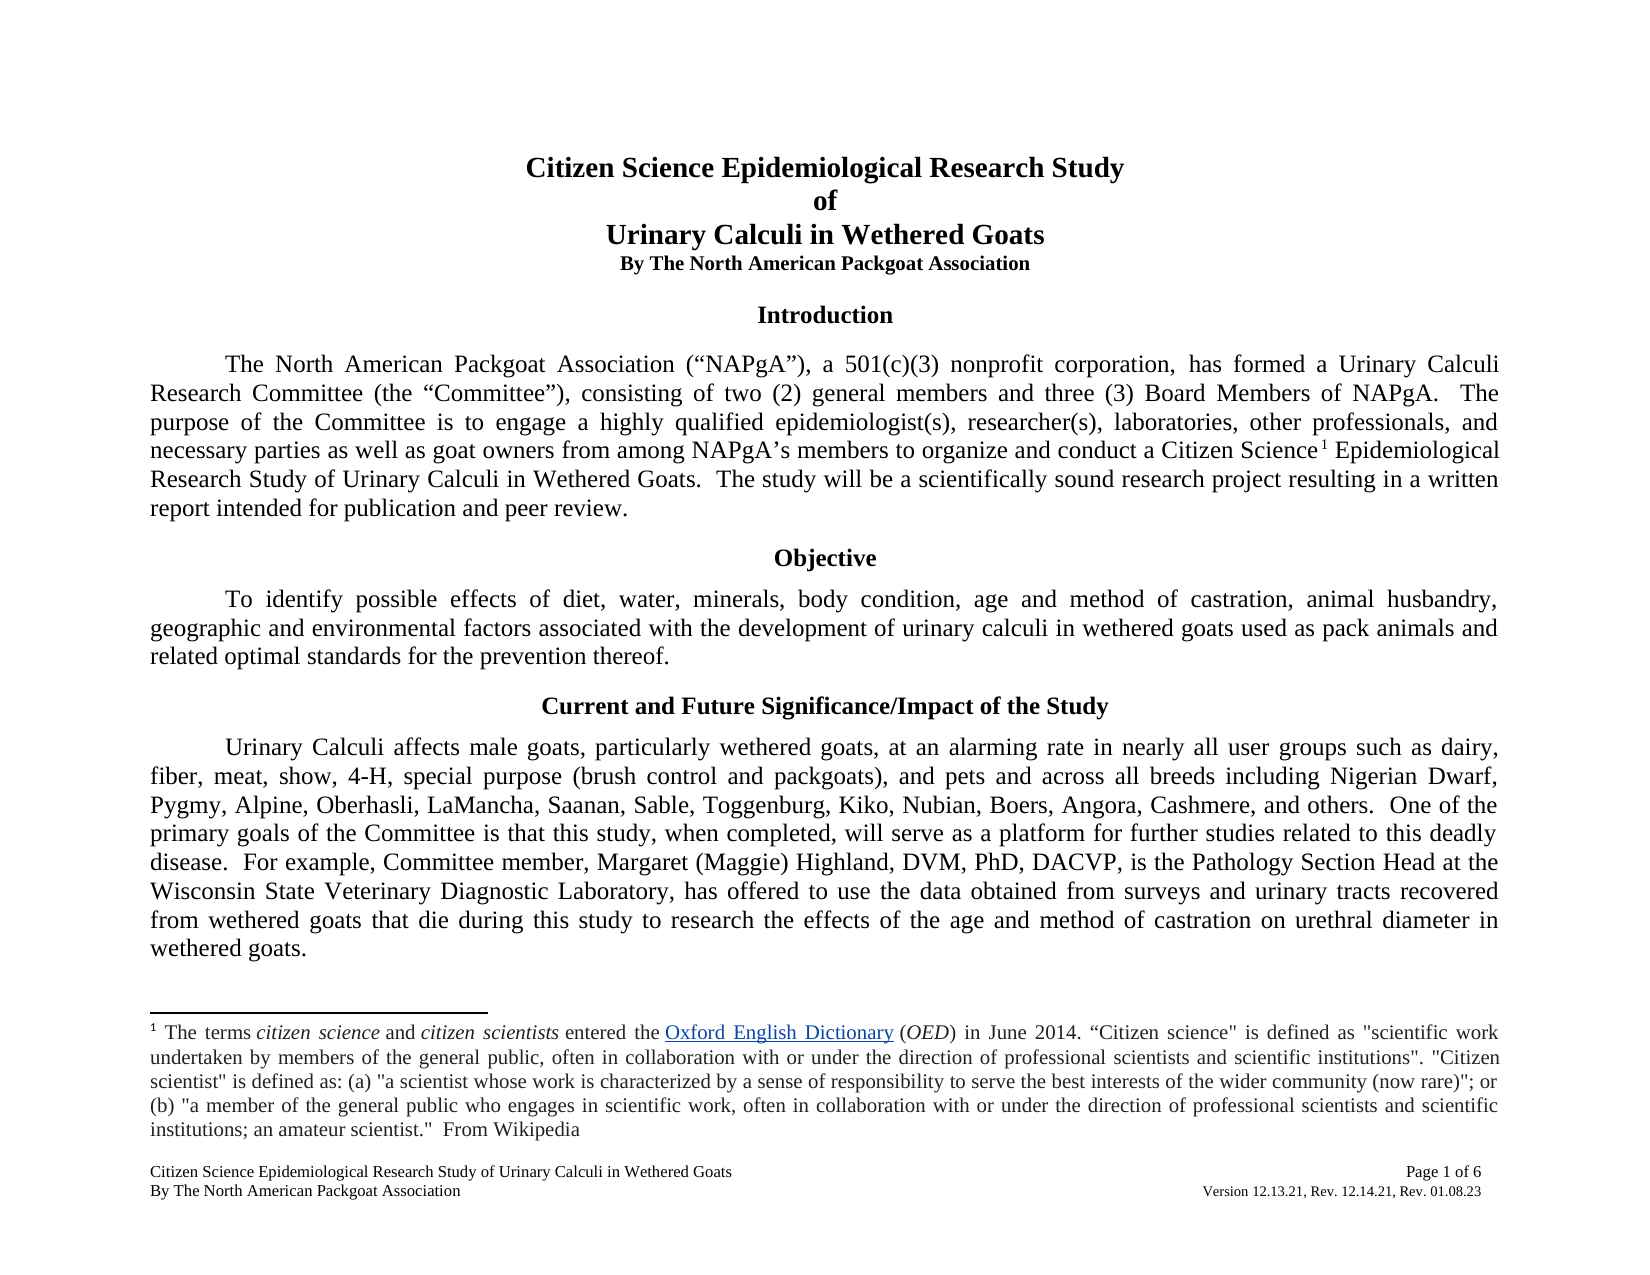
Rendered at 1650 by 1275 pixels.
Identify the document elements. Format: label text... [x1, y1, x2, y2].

text Introduction [150, 300, 1500, 328]
text Objective [150, 543, 1500, 571]
text of [150, 183, 1500, 217]
text The North American Packgoat Association (“NAPgA”), a 501(c)(3) nonprofit corporation, has formed a Urinary Calculi Research Committee (the “Committee”), consisting of two (2) general members and three (3) Board Members of NAPgA. The purpose of the Committee is to engage a highly qualified epidemiologist(s), researcher(s), laboratories, other professionals, and necessary parties as well as goat owners from among NAPgA’s members to organize and conduct a Citizen Science Epidemiological Research Study of Urinary Calculi in Wethered Goats. The study will be a scientifically sound research project resulting in a written report intended for publication and peer review. [150, 349, 1500, 522]
text Urinary Calculi in Wethered Goats [150, 217, 1500, 251]
text Current and Future Significance/Impact of the Study [150, 691, 1500, 720]
text By The North American Packgoat Association [150, 251, 1500, 275]
text Urinary Calculi affects male goats, particularly wethered goats, at an alarming rate in nearly all user groups such as dairy, fiber, meat, show, 4-H, special purpose (brush control and packgoats), and pets and across all breeds including Nigerian Dwarf, Pygmy, Alpine, Oberhasli, LaMancha, Saanan, Sable, Toggenburg, Kiko, Nubian, Boers, Angora, Cashmere, and others. One of the primary goals of the Committee is that this study, when completed, will serve as a platform for further studies related to this deadly disease. For example, Committee member, Margaret (Maggie) Highland, DVM, PhD, DACVP, is the Pathology Section Head at the Wisconsin State Veterinary Diagnostic Laboratory, has offered to use the data obtained from surveys and urinary tracts recovered from wethered goats that die during this study to research the effects of the age and method of castration on urethral diameter in wethered goats. [150, 732, 1500, 962]
text Citizen Science Epidemiological Research Study [150, 150, 1500, 183]
text To identify possible effects of diet, water, minerals, body condition, age and method of castration, animal husbandry, geographic and environmental factors associated with the development of urinary calculi in wethered goats used as pack animals and related optimal standards for the prevention thereof. [150, 584, 1500, 670]
